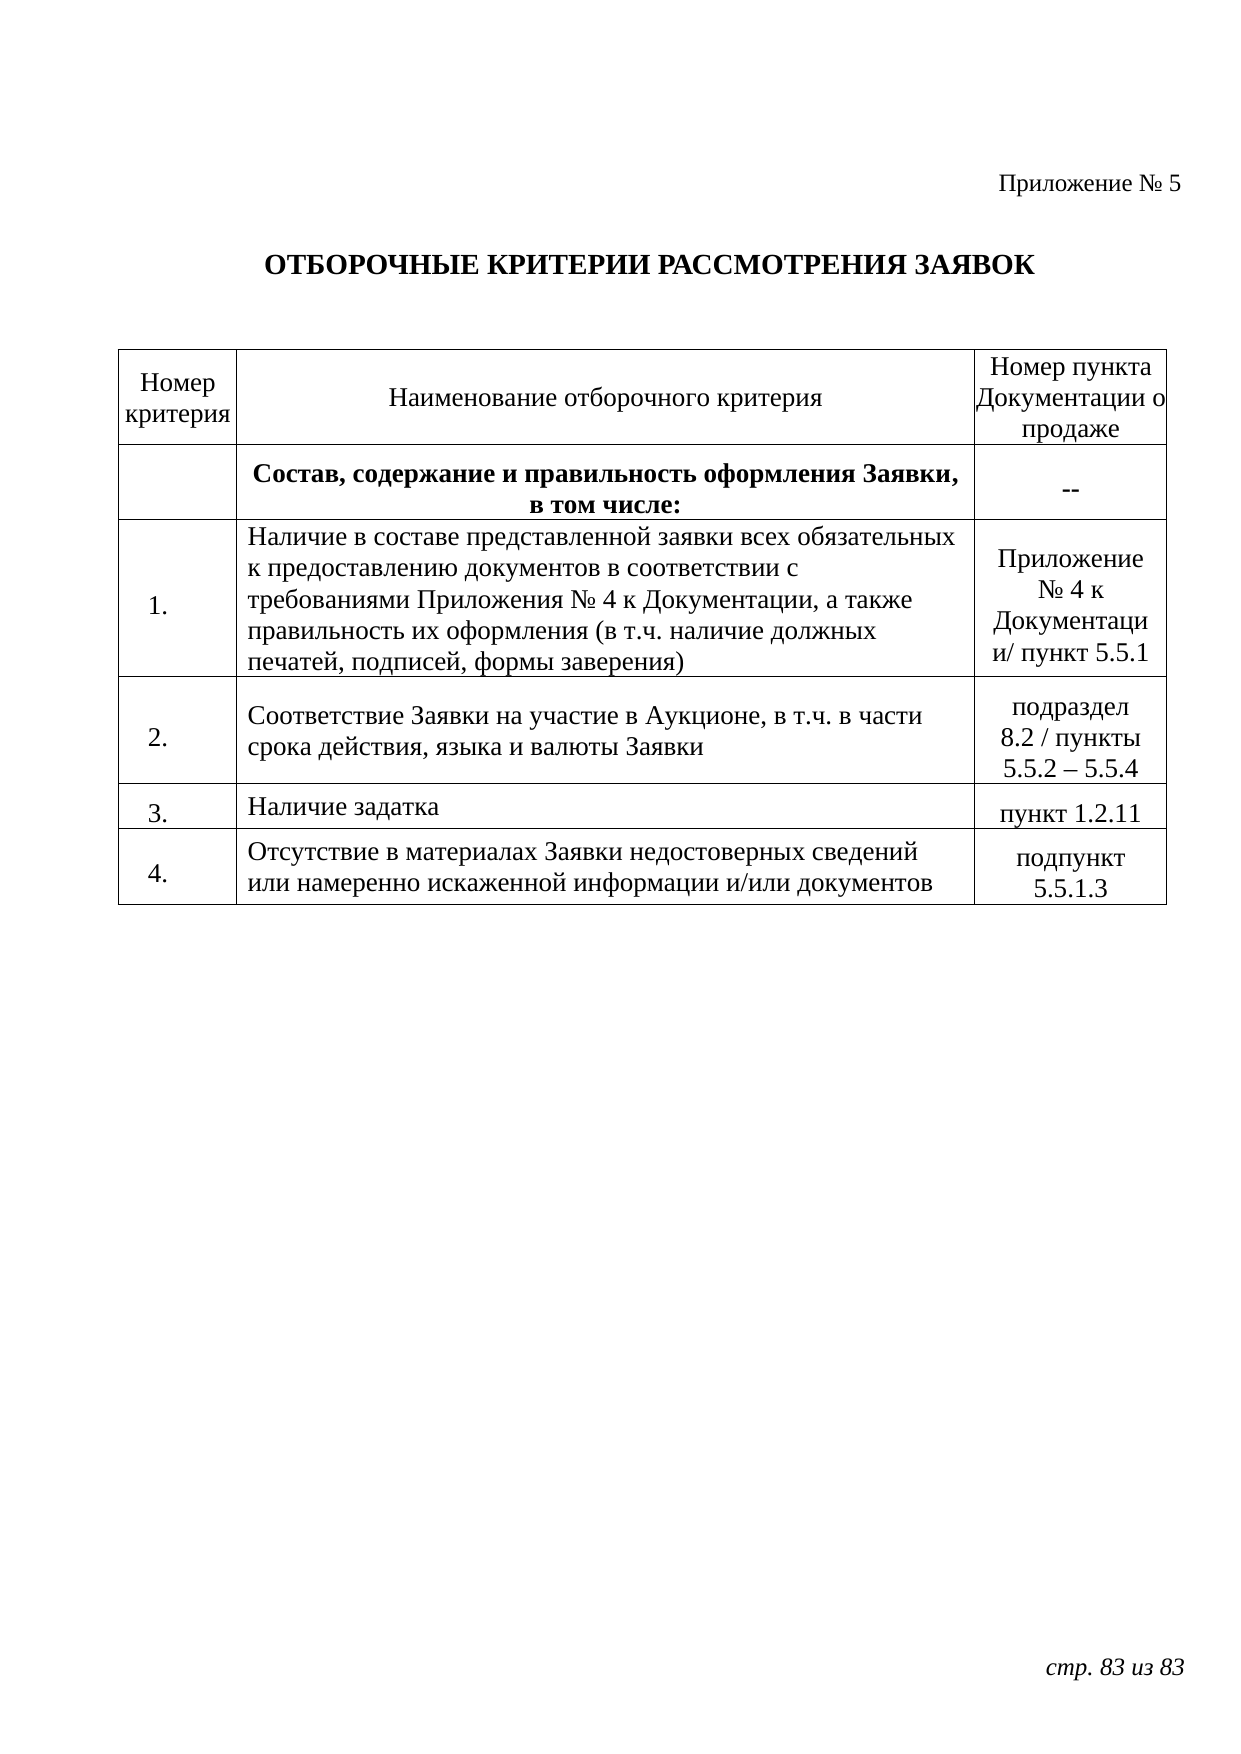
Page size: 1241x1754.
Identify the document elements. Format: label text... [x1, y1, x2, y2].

table_cell Соответствие Заявки на участие в Аукционе, в т.ч. в части срока действия, языка и валюты Заявки [237, 677, 974, 783]
table_cell [119, 445, 236, 519]
table_cell [119, 829, 236, 904]
table_cell [119, 520, 236, 676]
table_cell [119, 677, 236, 783]
subtitle ОТБОРОЧНЫЕ КРИТЕРИИ РАССМОТРЕНИЯ ЗАЯВОК [118, 247, 1181, 280]
table_cell Состав, содержание и правильность оформления Заявки, в том числе: [237, 445, 974, 519]
table_cell -- [975, 445, 1166, 519]
subtitle Приложение № 5 [118, 168, 1181, 197]
table_cell подраздел 8.2 / пункты 5.5.2 – 5.5.4 [975, 677, 1166, 783]
table_cell Приложение № 4 к Документации/ пункт 5.5.1 [975, 520, 1166, 676]
table_header Номер пункта Документации о продаже [975, 350, 1166, 443]
table_cell подпункт 5.5.1.3 [975, 829, 1166, 904]
table_cell Наличие задатка [237, 784, 974, 828]
table_header Наименование отборочного критерия [237, 350, 974, 443]
table_cell [119, 784, 236, 828]
table_header Номер критерия [119, 350, 236, 443]
table_cell пункт 1.2.11 [975, 784, 1166, 828]
table_cell Наличие в составе представленной заявки всех обязательных к предоставлению документов в соответствии с требованиями Приложения № 4 к Документации, а также правильность их оформления (в т.ч. наличие должных печатей, подписей, формы заверения) [237, 520, 974, 676]
table_cell Отсутствие в материалах Заявки недостоверных сведений или намеренно искаженной информации и/или документов [237, 829, 974, 904]
